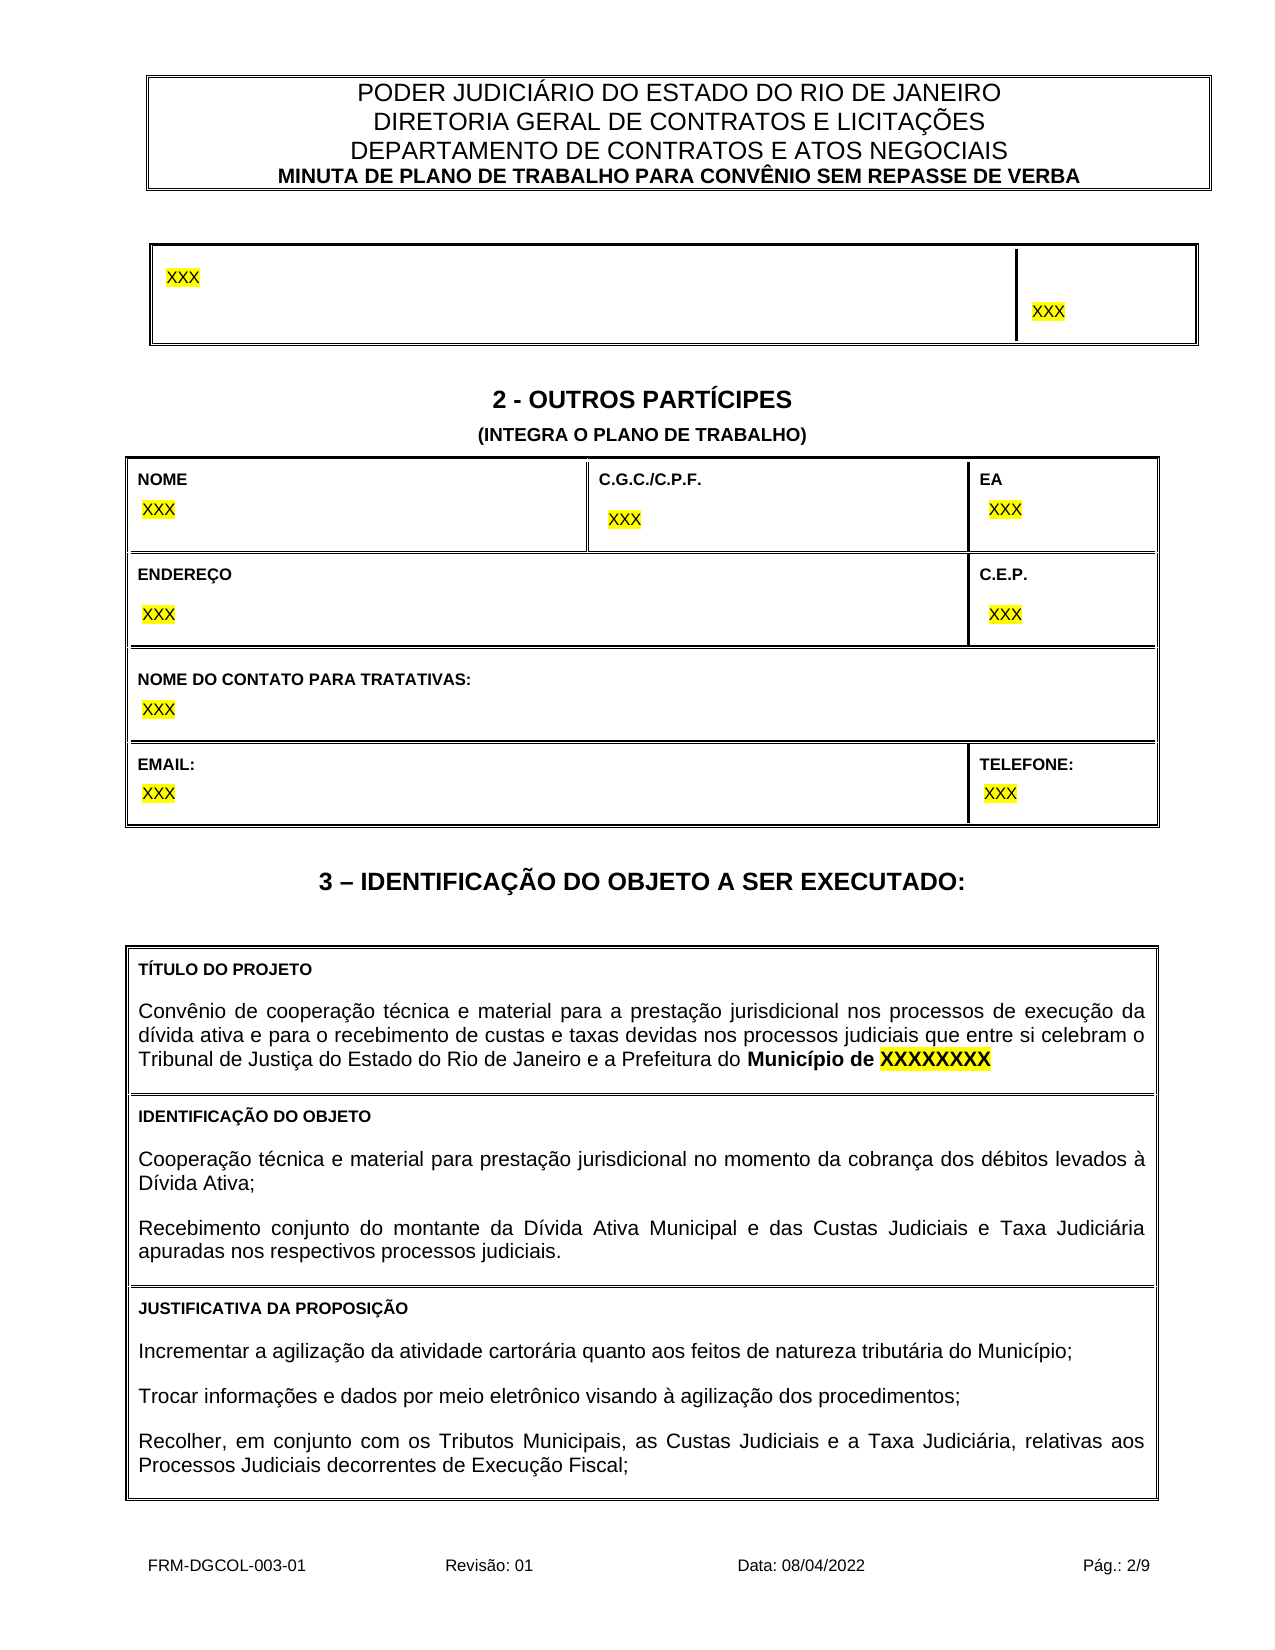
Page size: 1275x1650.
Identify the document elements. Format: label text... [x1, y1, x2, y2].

table_header TÍTULO DO PROJETO Convênio de cooperação técnica e material para a prestação jurisdicional nos processos de execução da dívida ativa e para o recebimento de custas e taxas devidas nos processos judiciais que entre si celebram o Tribunal de Justiça do Estado do Rio de Janeiro e a Prefeitura do Município de XXXXXXXX [129, 949, 1156, 1092]
table_header NOME XXX [128, 459, 588, 551]
text 3 – IDENTIFICAÇÃO DO OBJETO A SER EXECUTADO: [148, 867, 1137, 896]
text 2 - OUTROS PARTÍCIPES [148, 385, 1137, 414]
table_cell TELEFONE: XXX [1016, 246, 1195, 342]
table_cell NOME DO CONTATO PARA TRATATIVAS: XXX [128, 645, 1157, 740]
table_header C.G.C./C.P.F. XXX [588, 459, 968, 551]
table_cell IDENTIFICAÇÃO DO OBJETO Cooperação técnica e material para prestação jurisdicional no momento da cobrança dos débitos levados à Dívida Ativa; Recebimento conjunto do montante da Dívida Ativa Municipal e das Custas Judiciais e Taxa Judiciária apuradas nos respectivos processos judiciais. [129, 1093, 1156, 1285]
table_cell ENDEREÇO XXX [126, 551, 968, 645]
text (INTEGRA O PLANO DE TRABALHO) [148, 424, 1137, 446]
table_cell JUSTIFICATIVA DA PROPOSIÇÃO Incrementar a agilização da atividade cartorária quanto aos feitos de natureza tributária do Município; Trocar informações e dados por meio eletrônico visando à agilização dos procedimentos; Recolher, em conjunto com os Tributos Municipais, as Custas Judiciais e a Taxa Judiciária, relativas aos Processos Judiciais decorrentes de Execução Fiscal; [127, 1285, 1157, 1498]
table_cell TELEFONE: XXX [968, 740, 1157, 824]
table_cell C.E.P. XXX [968, 551, 1158, 645]
table_cell EMAIL: XXX [153, 246, 1016, 342]
table_cell EMAIL: XXX [128, 740, 968, 824]
table_header EA XXX [968, 459, 1157, 551]
